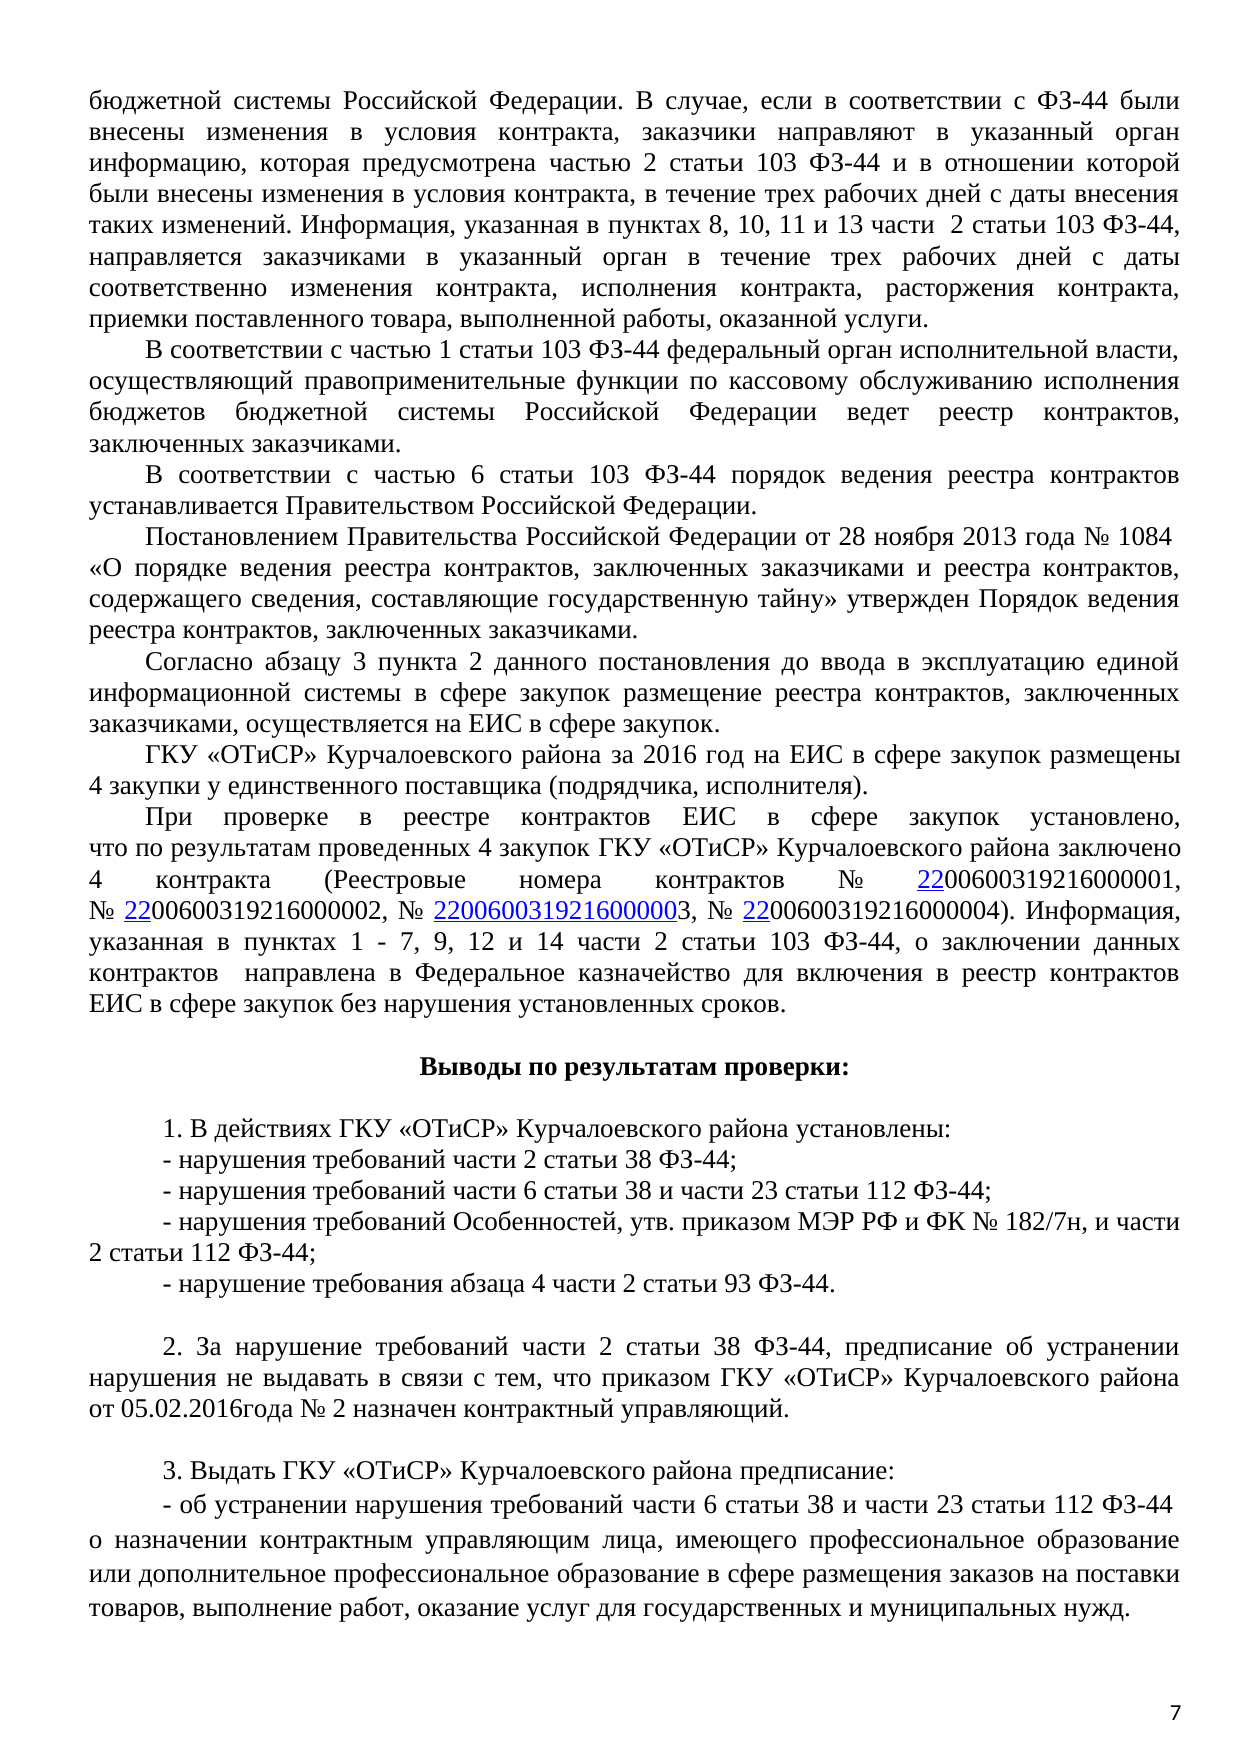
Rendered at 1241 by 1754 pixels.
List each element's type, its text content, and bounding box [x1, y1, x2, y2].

text ГКУ «ОТиСР» Курчалоевского района за 2016 год на ЕИС в сфере закупок размещены 4 закупки у единственного поставщика (подрядчика, исполнителя). [89, 738, 1181, 800]
text Согласно абзацу 3 пункта 2 данного постановления до ввода в эксплуатацию единой информационной системы в сфере закупок размещение реестра контрактов, заключенных заказчиками, осуществляется на ЕИС в сфере закупок. [89, 645, 1181, 738]
text В соответствии с частью 6 статьи 103 ФЗ-44 порядок ведения реестра контрактов устанавливается Правительством Российской Федерации. [89, 458, 1181, 520]
text Постановлением Правительства Российской Федерации от 28 ноября 2013 года № 1084 «О порядке ведения реестра контрактов, заключенных заказчиками и реестра контрактов, содержащего сведения, составляющие государственную тайну» утвержден Порядок ведения реестра контрактов, заключенных заказчиками. [89, 520, 1181, 645]
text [89, 84, 1181, 333]
text - об устранении нарушения требований части 6 статьи 38 и части 23 статьи 112 ФЗ-44 о назначении контрактным управляющим лица, имеющего профессиональное образование или дополнительное профессиональное образование в сфере размещения заказов на поставки товаров, выполнение работ, оказание услуг для государственных и муниципальных нужд. [89, 1489, 1181, 1622]
text При проверке в реестре контрактов ЕИС в сфере закупок установлено, что по результатам проведенных 4 закупок ГКУ «ОТиСР» Курчалоевского района заключено 4 контракта (Реестровые номера контрактов № 2200600319216000001, № 2200600319216000002, № 00600319216000003, № 2200600319216000004). Информация, указанная в пунктах 1 - 7, 9, 12 и 14 части 2 статьи 103 ФЗ-44, о заключении данных контрактов направлена в Федеральное казначейство для включения в реестр контрактов ЕИС в сфере закупок без нарушения установленных сроков. [89, 800, 1181, 1018]
text Выводы по результатам проверки: [89, 1049, 1181, 1081]
text - нарушение требования абзаца 4 части 2 статьи 93 ФЗ-44. [89, 1268, 1181, 1299]
text - нарушения требований Особенностей, утв. приказом МЭР РФ и ФК № 182/7н, и части 2 статьи 112 ФЗ-44; [89, 1205, 1181, 1268]
text В соответствии с частью 1 статьи 103 ФЗ-44 федеральный орган исполнительной власти, осуществляющий правоприменительные функции по кассовому обслуживанию исполнения бюджетов бюджетной системы Российской Федерации ведет реестр контрактов, заключенных заказчиками. [89, 333, 1181, 458]
text 1. В действиях ГКУ «ОТиСР» Курчалоевского района установлены: [89, 1112, 1181, 1143]
text 2. За нарушение требований части 2 статьи 38 ФЗ-44, предписание об устранении нарушения не выдавать в связи с тем, что приказом ГКУ «ОТиСР» Курчалоевского района от 05.02.2016года № 2 назначен контрактный управляющий. [89, 1330, 1181, 1423]
text - нарушения требований части 2 статьи 38 ФЗ-44; [89, 1143, 1181, 1174]
text - нарушения требований части 6 статьи 38 и части 23 статьи 112 ФЗ-44; [89, 1174, 1181, 1205]
text 3. Выдать ГКУ «ОТиСР» Курчалоевского района предписание: [89, 1454, 1181, 1486]
